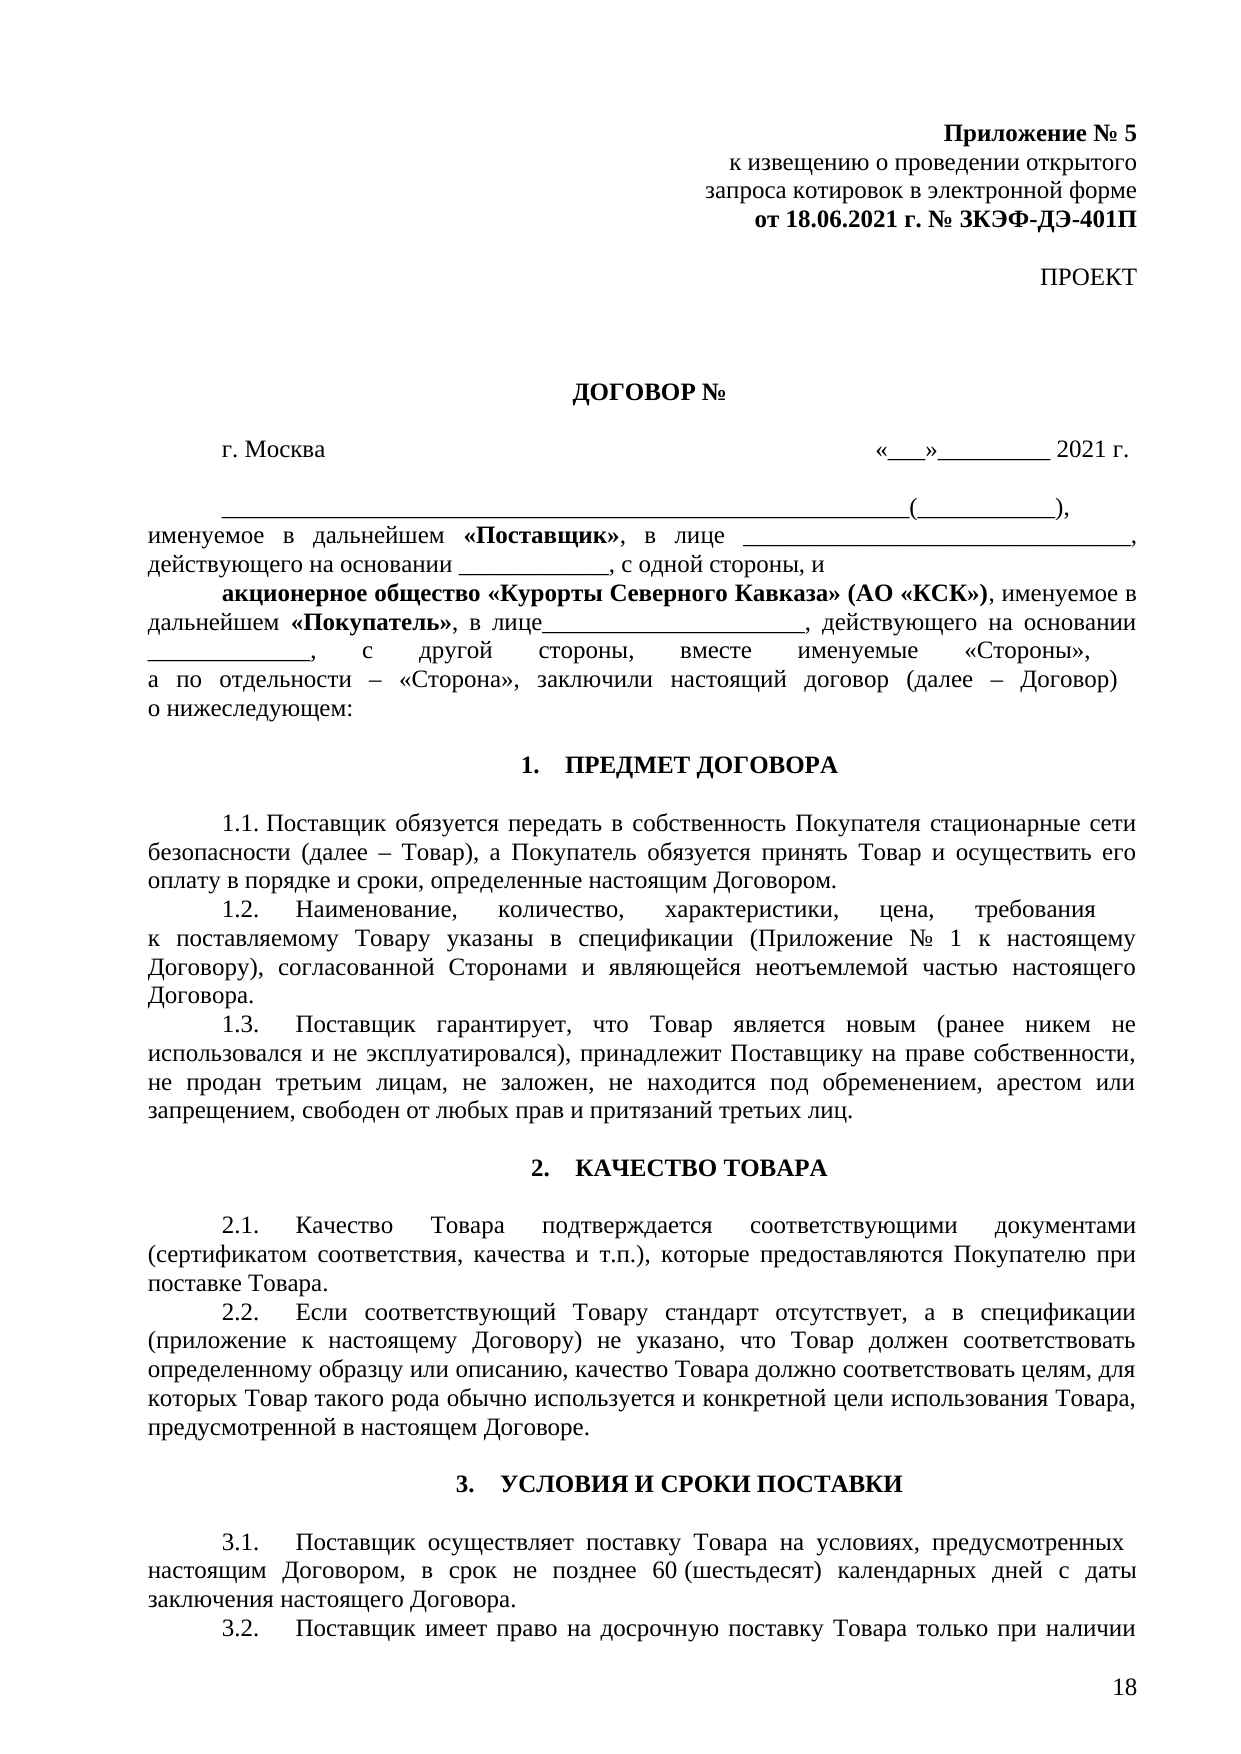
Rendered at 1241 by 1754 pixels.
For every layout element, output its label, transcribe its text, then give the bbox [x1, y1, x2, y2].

text Приложение № 5 [148, 118, 1137, 147]
list ПРЕДМЕТ ДОГОВОРА [148, 751, 1137, 779]
text г. Москва «___»_________ 2021 г. [148, 434, 1137, 463]
text ДОГОВОР № [162, 377, 1137, 406]
text к извещению о проведении открытого запроса котировок в электронной форме [148, 147, 1137, 204]
text от 18.06.2021 г. № ЗКЭФ-ДЭ-401П [148, 204, 1137, 233]
text ПРОЕКТ [738, 262, 1137, 291]
text _______________________________________________________(___________), именуемое в дальнейшем «Поставщик», в лице _______________________________, действующего на основании ____________, с одной стороны, и [148, 492, 1137, 578]
list Поставщик гарантирует, что Товар является новым (ранее никем не использовался и не эксплуатировался), принадлежит Поставщику на праве собственности, не продан третьим лицам, не заложен, не находится под обременением, арестом или запрещением, свободен от любых прав и притязаний третьих лиц. [148, 1009, 1137, 1124]
list Если соответствующий Товару стандарт отсутствует, а в спецификации (приложение к настоящему Договору) не указано, что Товар должен соответствовать определенному образцу или описанию, качество Товара должно соответствовать целям, для которых Товар такого рода обычно используется и конкретной цели использования Товара, предусмотренной в настоящем Договоре. [148, 1297, 1137, 1441]
list УСЛОВИЯ И СРОКИ ПОСТАВКИ [148, 1469, 1137, 1498]
list Качество Товара подтверждается соответствующими документами (сертификатом соответствия, качества и т.п.), которые предоставляются Покупателю при поставке Товара. [148, 1211, 1137, 1297]
list КАЧЕСТВО ТОВАРА [148, 1153, 1137, 1182]
list Поставщик обязуется передать в собственность Покупателя стационарные сети безопасности (далее – Товар), а Покупатель обязуется принять Товар и осуществить его оплату в порядке и сроки, определенные настоящим Договором. [148, 808, 1137, 894]
list Поставщик осуществляет поставку Товара на условиях, предусмотренных настоящим Договором, в срок не позднее 60 (шестьдесят) календарных дней с даты заключения настоящего Договора. [148, 1527, 1137, 1613]
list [148, 1613, 1137, 1642]
list Наименование, количество, характеристики, цена, требования к поставляемому Товару указаны в спецификации (Приложение № 1 к настоящему Договору), согласованной Сторонами и являющейся неотъемлемой частью настоящего Договора. [148, 894, 1137, 1009]
text акционерное общество «Курорты Северного Кавказа» (АО «КСК»), именуемое в дальнейшем «Покупатель», в лице_____________________, действующего на основании _____________, с другой стороны, вместе именуемые «Стороны», а по отдельности – «Сторона», заключили настоящий договор (далее – Договор) о нижеследующем: [148, 578, 1137, 722]
